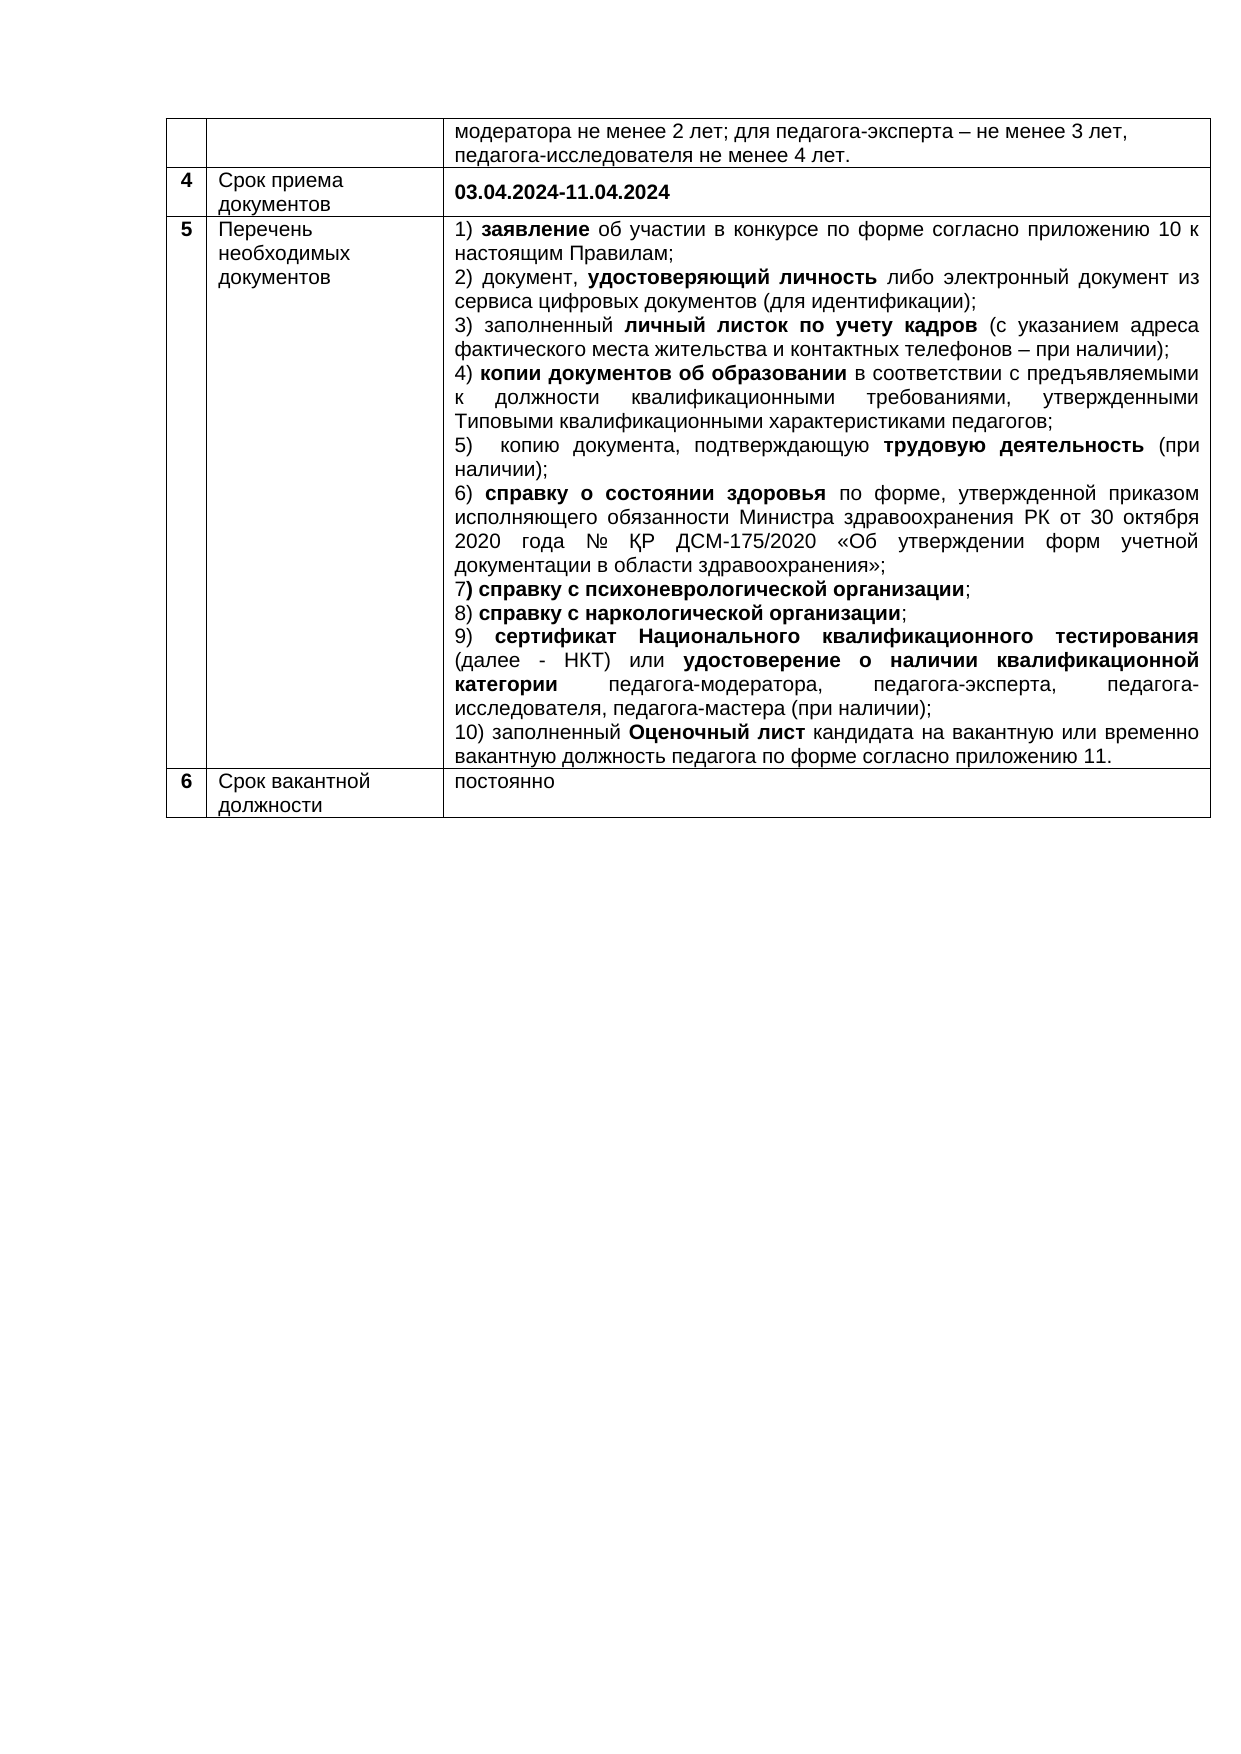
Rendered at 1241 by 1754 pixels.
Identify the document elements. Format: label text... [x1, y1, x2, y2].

table_cell 1) заявление об участии в конкурсе по форме согласно приложению 10 к настоящим Правилам; 2) документ, удостоверяющий личность либо электронный документ из сервиса цифровых документов (для идентификации); 3) заполненный личный листок по учету кадров (с указанием адреса фактического места жительства и контактных телефонов – при наличии); 4) копии документов об образовании в соответствии с предъявляемыми к должности квалификационными требованиями, утвержденными Типовыми квалификационными характеристиками педагогов; 5) копию документа, подтверждающую трудовую деятельность (при наличии); 6) справку о состоянии здоровья по форме, утвержденной приказом исполняющего обязанности Министра здравоохранения РК от 30 октября 2020 года № ҚР ДСМ-175/2020 «Об утверждении форм учетной документации в области здравоохранения»; 7) справку с психоневрологической организации; 8) справку с наркологической организации; 9) сертификат Национального квалификационного тестирования (далее - НКТ) или удостоверение о наличии квалификационной категории педагога-модератора, педагога-эксперта, педагога-исследователя, педагога-мастера (при наличии); 10) заполненный Оценочный лист кандидата на вакантную или временно вакантную должность педагога по форме согласно приложению 11. [444, 217, 1210, 768]
table_cell Перечень необходимых документов [207, 217, 443, 768]
table_cell 6 [167, 769, 206, 817]
table_cell постоянно [444, 769, 1210, 817]
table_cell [207, 119, 443, 167]
table_cell Срок вакантной должности [207, 769, 443, 817]
table_cell 5 [167, 217, 206, 768]
table_cell 03.04.2024-11.04.2024 [444, 168, 1210, 216]
table_cell 3 [167, 119, 206, 167]
table_cell Срок приема документов [207, 168, 443, 216]
table_cell 4 [167, 168, 206, 216]
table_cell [444, 119, 1210, 167]
